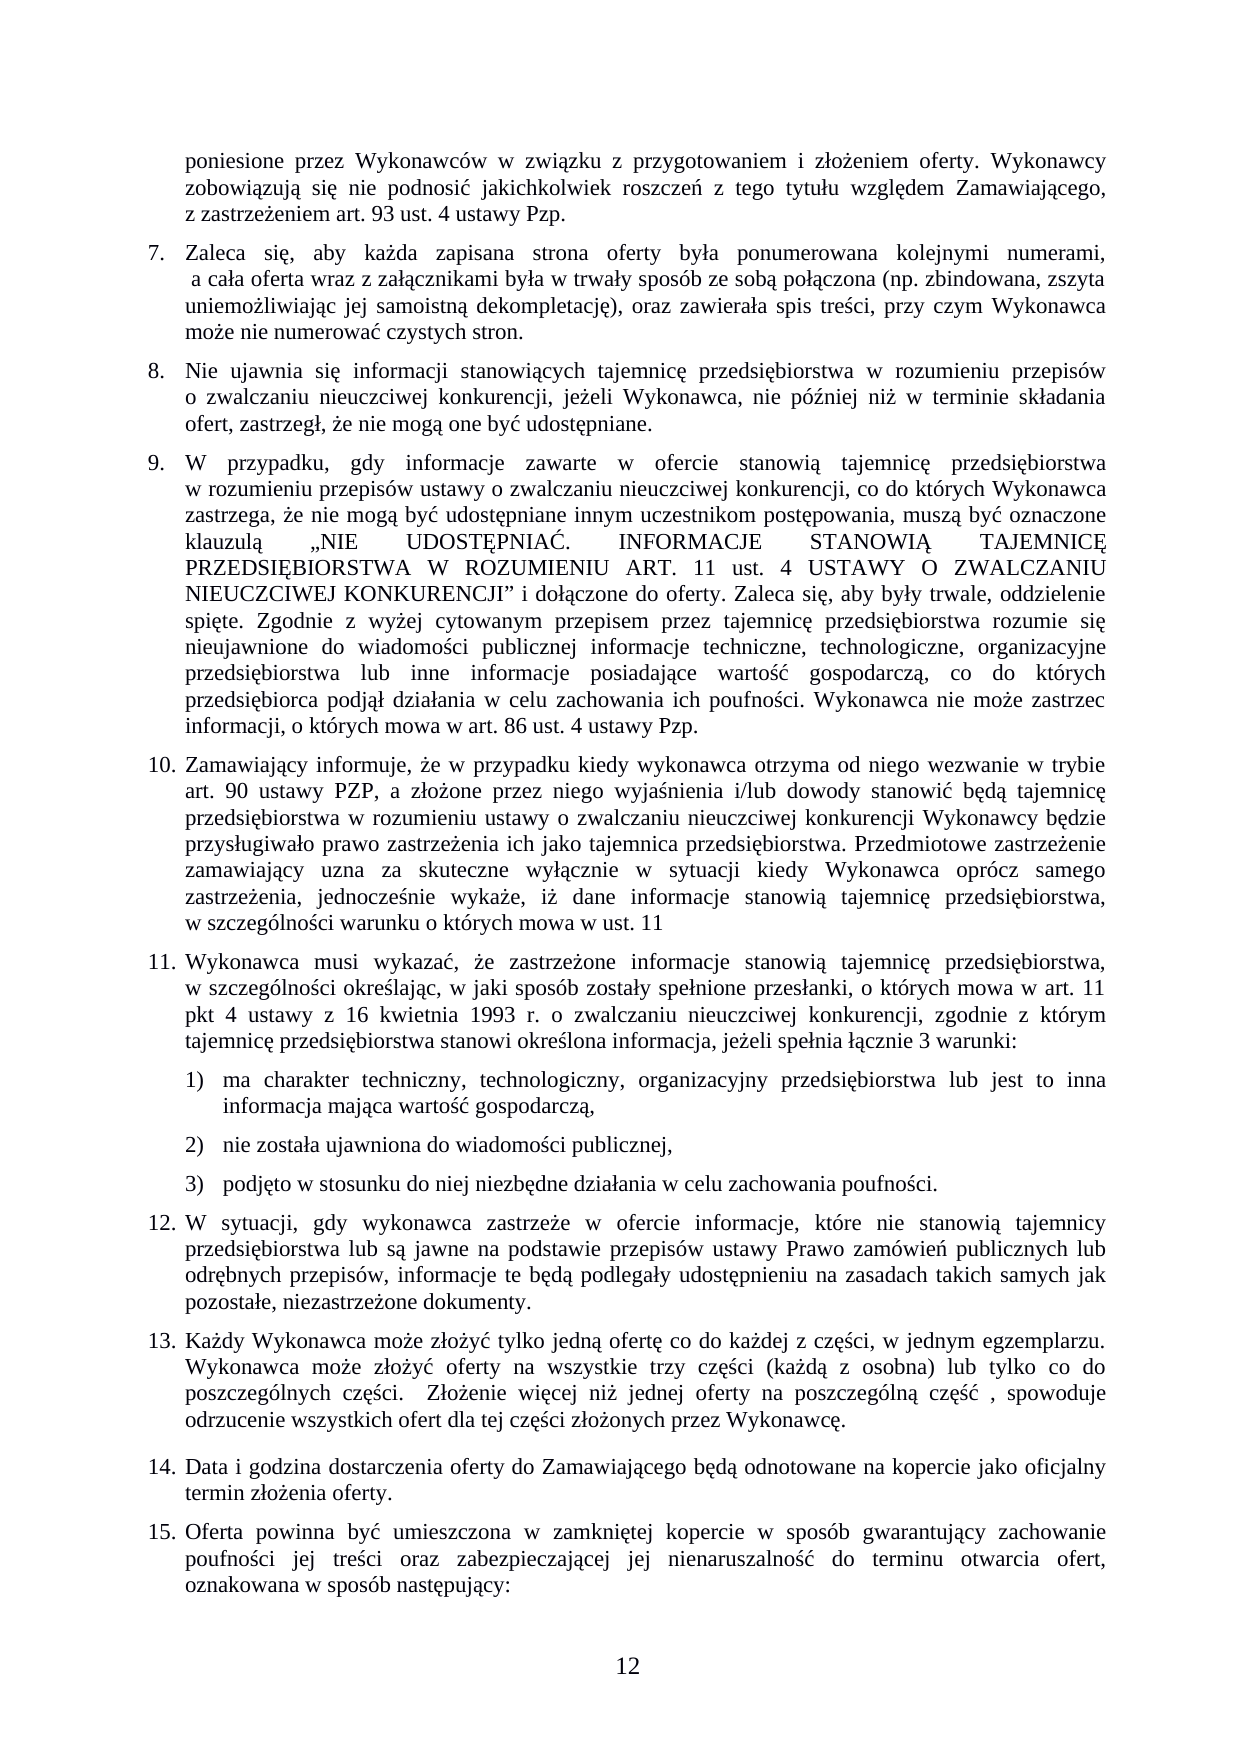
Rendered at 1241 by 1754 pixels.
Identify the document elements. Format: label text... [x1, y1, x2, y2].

list podjęto w stosunku do niej niezbędne działania w celu zachowania poufności. [185, 1170, 1107, 1196]
list W przypadku, gdy informacje zawarte w ofercie stanowią tajemnicę przedsiębiorstwa w rozumieniu przepisów ustawy o zwalczaniu nieuczciwej konkurencji, co do których Wykonawca zastrzega, że nie mogą być udostępniane innym uczestnikom postępowania, muszą być oznaczone klauzulą „NIE UDOSTĘPNIAĆ. INFORMACJE STANOWIĄ TAJEMNICĘ PRZEDSIĘBIORSTWA W ROZUMIENIU ART. 11 ust. 4 USTAWY O ZWALCZANIU NIEUCZCIWEJ KONKURENCJI” i dołączone do oferty. Zaleca się, aby były trwale, oddzielenie spięte. Zgodnie z wyżej cytowanym przepisem przez tajemnicę przedsiębiorstwa rozumie się nieujawnione do wiadomości publicznej informacje techniczne, technologiczne, organizacyjne przedsiębiorstwa lub inne informacje posiadające wartość gospodarczą, co do których przedsiębiorca podjął działania w celu zachowania ich poufności. Wykonawca nie może zastrzec informacji, o których mowa w art. 86 ust. 4 ustawy Pzp. [148, 449, 1107, 738]
list nie została ujawniona do wiadomości publicznej, [185, 1131, 1107, 1157]
list W sytuacji, gdy wykonawca zastrzeże w ofercie informacje, które nie stanowią tajemnicy przedsiębiorstwa lub są jawne na podstawie przepisów ustawy Prawo zamówień publicznych lub odrębnych przepisów, informacje te będą podlegały udostępnieniu na zasadach takich samych jak pozostałe, niezastrzeżone dokumenty. [148, 1209, 1107, 1314]
list Wykonawca musi wykazać, że zastrzeżone informacje stanowią tajemnicę przedsiębiorstwa, w szczególności określając, w jaki sposób zostały spełnione przesłanki, o których mowa w art. 11 pkt 4 ustawy z 16 kwietnia 1993 r. o zwalczaniu nieuczciwej konkurencji, zgodnie z którym tajemnicę przedsiębiorstwa stanowi określona informacja, jeżeli spełnia łącznie 3 warunki: [148, 948, 1107, 1053]
list Zamawiający informuje, że w przypadku kiedy wykonawca otrzyma od niego wezwanie w trybie art. 90 ustawy PZP, a złożone przez niego wyjaśnienia i/lub dowody stanowić będą tajemnicę przedsiębiorstwa w rozumieniu ustawy o zwalczaniu nieuczciwej konkurencji Wykonawcy będzie przysługiwało prawo zastrzeżenia ich jako tajemnica przedsiębiorstwa. Przedmiotowe zastrzeżenie zamawiający uzna za skuteczne wyłącznie w sytuacji kiedy Wykonawca oprócz samego zastrzeżenia, jednocześnie wykaże, iż dane informacje stanowią tajemnicę przedsiębiorstwa, w szczególności warunku o których mowa w ust. 11 [148, 751, 1107, 936]
list Zaleca się, aby każda zapisana strona oferty była ponumerowana kolejnymi numerami, a cała oferta wraz z załącznikami była w trwały sposób ze sobą połączona (np. zbindowana, zszyta uniemożliwiając jej samoistną dekompletację), oraz zawierała spis treści, przy czym Wykonawca może nie numerować czystych stron. [148, 239, 1107, 344]
list Każdy Wykonawca może złożyć tylko jedną ofertę co do każdej z części, w jednym egzemplarzu. Wykonawca może złożyć oferty na wszystkie trzy części (każdą z osobna) lub tylko co do poszczególnych części. Złożenie więcej niż jednej oferty na poszczególną część , spowoduje odrzucenie wszystkich ofert dla tej części złożonych przez Wykonawcę. [148, 1327, 1107, 1432]
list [148, 148, 1107, 227]
list Nie ujawnia się informacji stanowiących tajemnicę przedsiębiorstwa w rozumieniu przepisów o zwalczaniu nieuczciwej konkurencji, jeżeli Wykonawca, nie później niż w terminie składania ofert, zastrzegł, że nie mogą one być udostępniane. [148, 357, 1107, 436]
list Oferta powinna być umieszczona w zamkniętej kopercie w sposób gwarantujący zachowanie poufności jej treści oraz zabezpieczającej jej nienaruszalność do terminu otwarcia ofert, oznakowana w sposób następujący: [148, 1518, 1107, 1597]
list ma charakter techniczny, technologiczny, organizacyjny przedsiębiorstwa lub jest to inna informacja mająca wartość gospodarczą, [185, 1066, 1107, 1119]
list Data i godzina dostarczenia oferty do Zamawiającego będą odnotowane na kopercie jako oficjalny termin złożenia oferty. [148, 1453, 1107, 1506]
